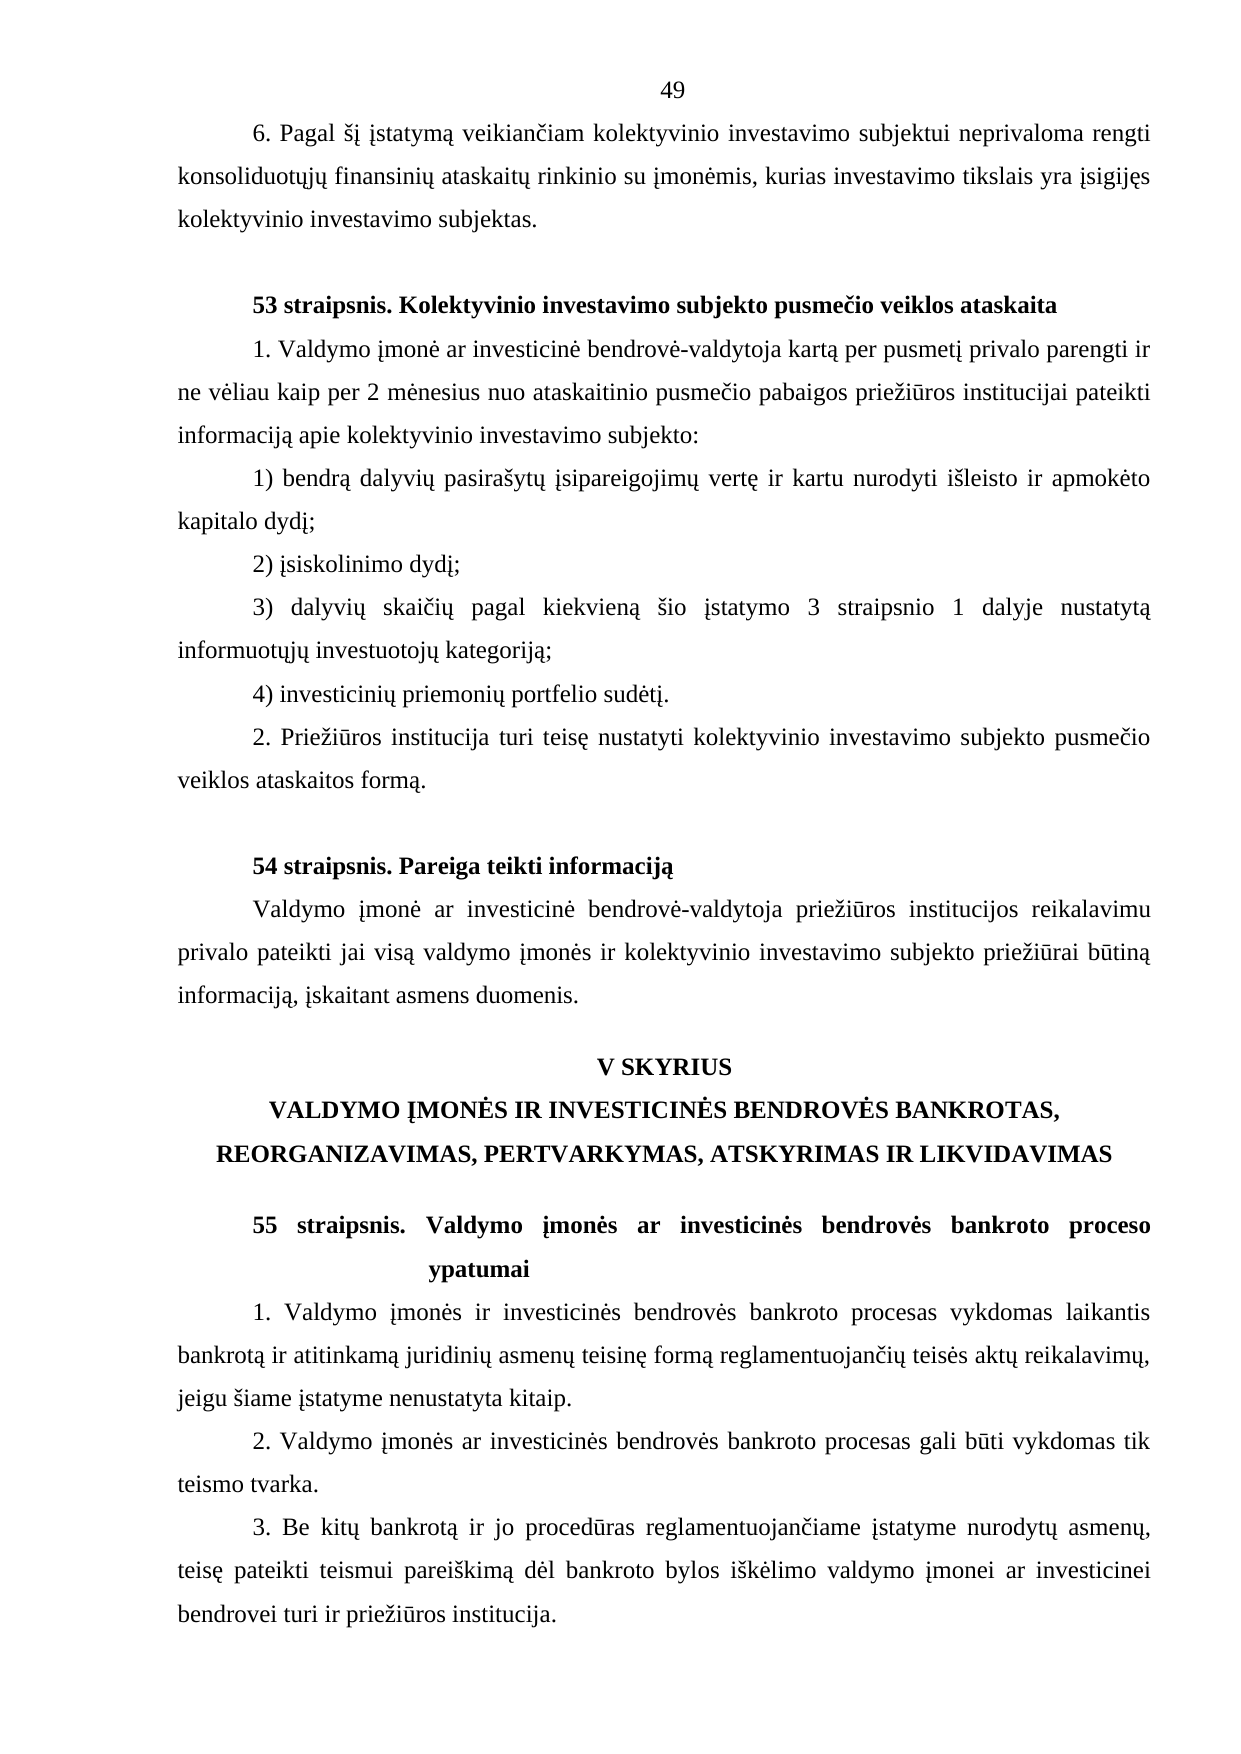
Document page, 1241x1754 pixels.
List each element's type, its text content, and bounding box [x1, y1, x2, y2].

text 1. Valdymo įmonė ar investicinė bendrovė-valdytoja kartą per pusmetį privalo parengti ir ne vėliau kaip per 2 mėnesius nuo ataskaitinio pusmečio pabaigos priežiūros institucijai pateikti informaciją apie kolektyvinio investavimo subjekto: [177, 334, 1152, 449]
text 4) investicinių priemonių portfelio sudėtį. [177, 679, 1152, 707]
text 6. Pagal šį įstatymą veikiančiam kolektyvinio investavimo subjektui neprivaloma rengti konsoliduotųjų finansinių ataskaitų rinkinio su įmonėmis, kurias investavimo tikslais yra įsigijęs kolektyvinio investavimo subjektas. [177, 118, 1152, 233]
text 55 straipsnis. Valdymo įmonės ar investicinės bendrovės bankroto proceso ypatumai [252, 1211, 1152, 1282]
text 53 straipsnis. Kolektyvinio investavimo subjekto pusmečio veiklos ataskaita [177, 291, 1152, 319]
text VALDYMO ĮMONĖS IR INVESTICINĖS BENDROVĖS BANKROTAS, REORGANIZAVIMAS, PERTVARKYMAS, ATSKYRIMAS IR LIKVIDAVIMAS [177, 1096, 1152, 1167]
text V SKYRIUS [177, 1052, 1152, 1081]
text 1. Valdymo įmonės ir investicinės bendrovės bankroto procesas vykdomas laikantis bankrotą ir atitinkamą juridinių asmenų teisinę formą reglamentuojančių teisės aktų reikalavimų, jeigu šiame įstatyme nenustatyta kitaip. [177, 1297, 1152, 1412]
text 3. Be kitų bankrotą ir jo procedūras reglamentuojančiame įstatyme nurodytų asmenų, teisę pateikti teismui pareiškimą dėl bankroto bylos iškėlimo valdymo įmonei ar investicinei bendrovei turi ir priežiūros institucija. [177, 1512, 1152, 1627]
text 1) bendrą dalyvių pasirašytų įsipareigojimų vertę ir kartu nurodyti išleisto ir apmokėto kapitalo dydį; [177, 463, 1152, 535]
text 54 straipsnis. Pareiga teikti informaciją [177, 851, 1152, 880]
text 2. Valdymo įmonės ar investicinės bendrovės bankroto procesas gali būti vykdomas tik teismo tvarka. [177, 1426, 1152, 1498]
text 3) dalyvių skaičių pagal kiekvieną šio įstatymo 3 straipsnio 1 dalyje nustatytą informuotųjų investuotojų kategoriją; [177, 592, 1152, 664]
text Valdymo įmonė ar investicinė bendrovė-valdytoja priežiūros institucijos reikalavimu privalo pateikti jai visą valdymo įmonės ir kolektyvinio investavimo subjekto priežiūrai būtiną informaciją, įskaitant asmens duomenis. [177, 894, 1152, 1009]
text 2. Priežiūros institucija turi teisę nustatyti kolektyvinio investavimo subjekto pusmečio veiklos ataskaitos formą. [177, 722, 1152, 794]
text 2) įsiskolinimo dydį; [177, 549, 1152, 578]
